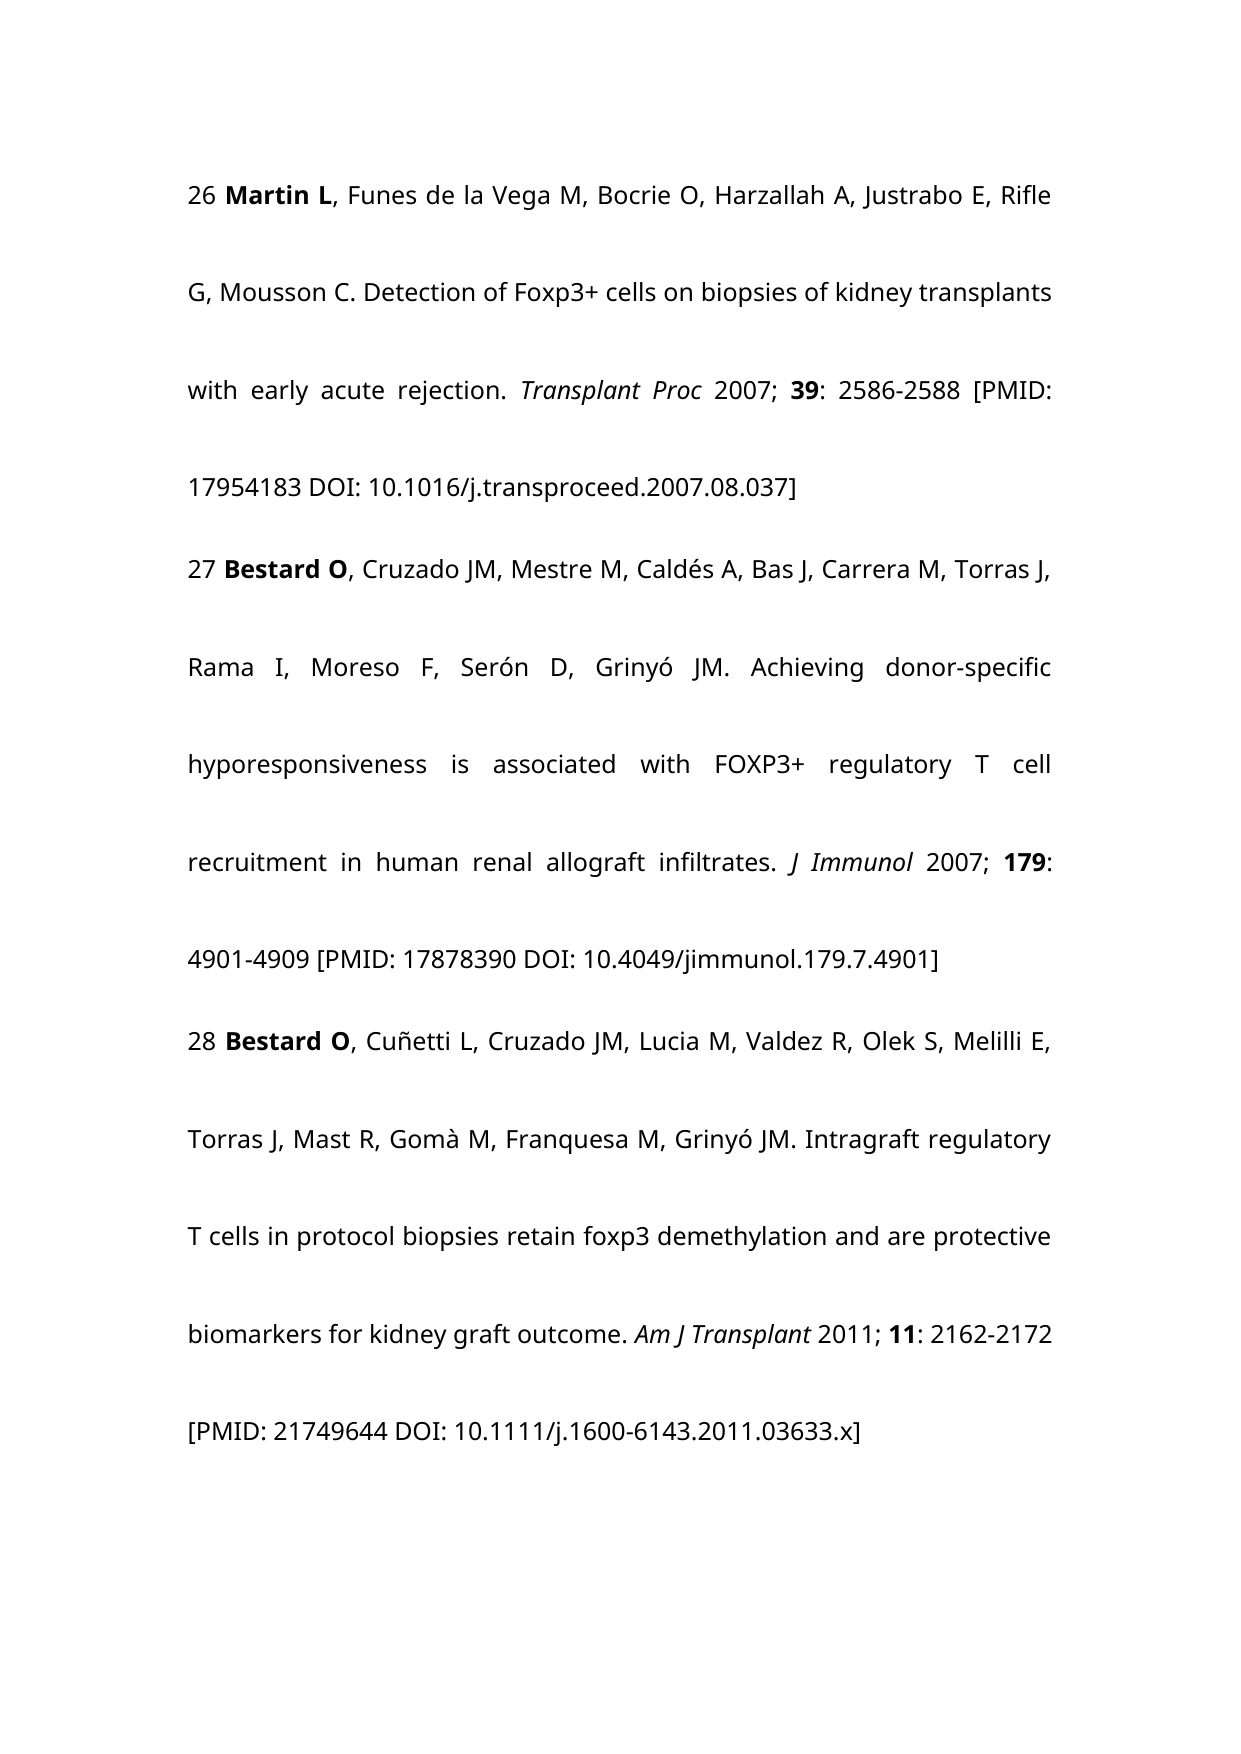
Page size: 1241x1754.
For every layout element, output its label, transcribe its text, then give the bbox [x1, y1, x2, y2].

text 27 Bestard O, Cruzado JM, Mestre M, Caldés A, Bas J, Carrera M, Torras J, Rama I, Moreso F, Serón D, Grinyó JM. Achieving donor-specific hyporesponsiveness is associated with FOXP3+ regulatory T cell recruitment in human renal allograft infiltrates. J Immunol 2007; 179: 4901-4909 [PMID: 17878390 DOI: 10.4049/jimmunol.179.7.4901] [187, 536, 1053, 991]
text 26 Martin L, Funes de la Vega M, Bocrie O, Harzallah A, Justrabo E, Rifle G, Mousson C. Detection of Foxp3+ cells on biopsies of kidney transplants with early acute rejection. Transplant Proc 2007; 39: 2586-2588 [PMID: 17954183 DOI: 10.1016/j.transproceed.2007.08.037] [187, 162, 1053, 519]
text 28 Bestard O, Cuñetti L, Cruzado JM, Lucia M, Valdez R, Olek S, Melilli E, Torras J, Mast R, Gomà M, Franquesa M, Grinyó JM. Intragraft regulatory T cells in protocol biopsies retain foxp3 demethylation and are protective biomarkers for kidney graft outcome. Am J Transplant 2011; 11: 2162-2172 [PMID: 21749644 DOI: 10.1111/j.1600-6143.2011.03633.x] [187, 1008, 1053, 1463]
